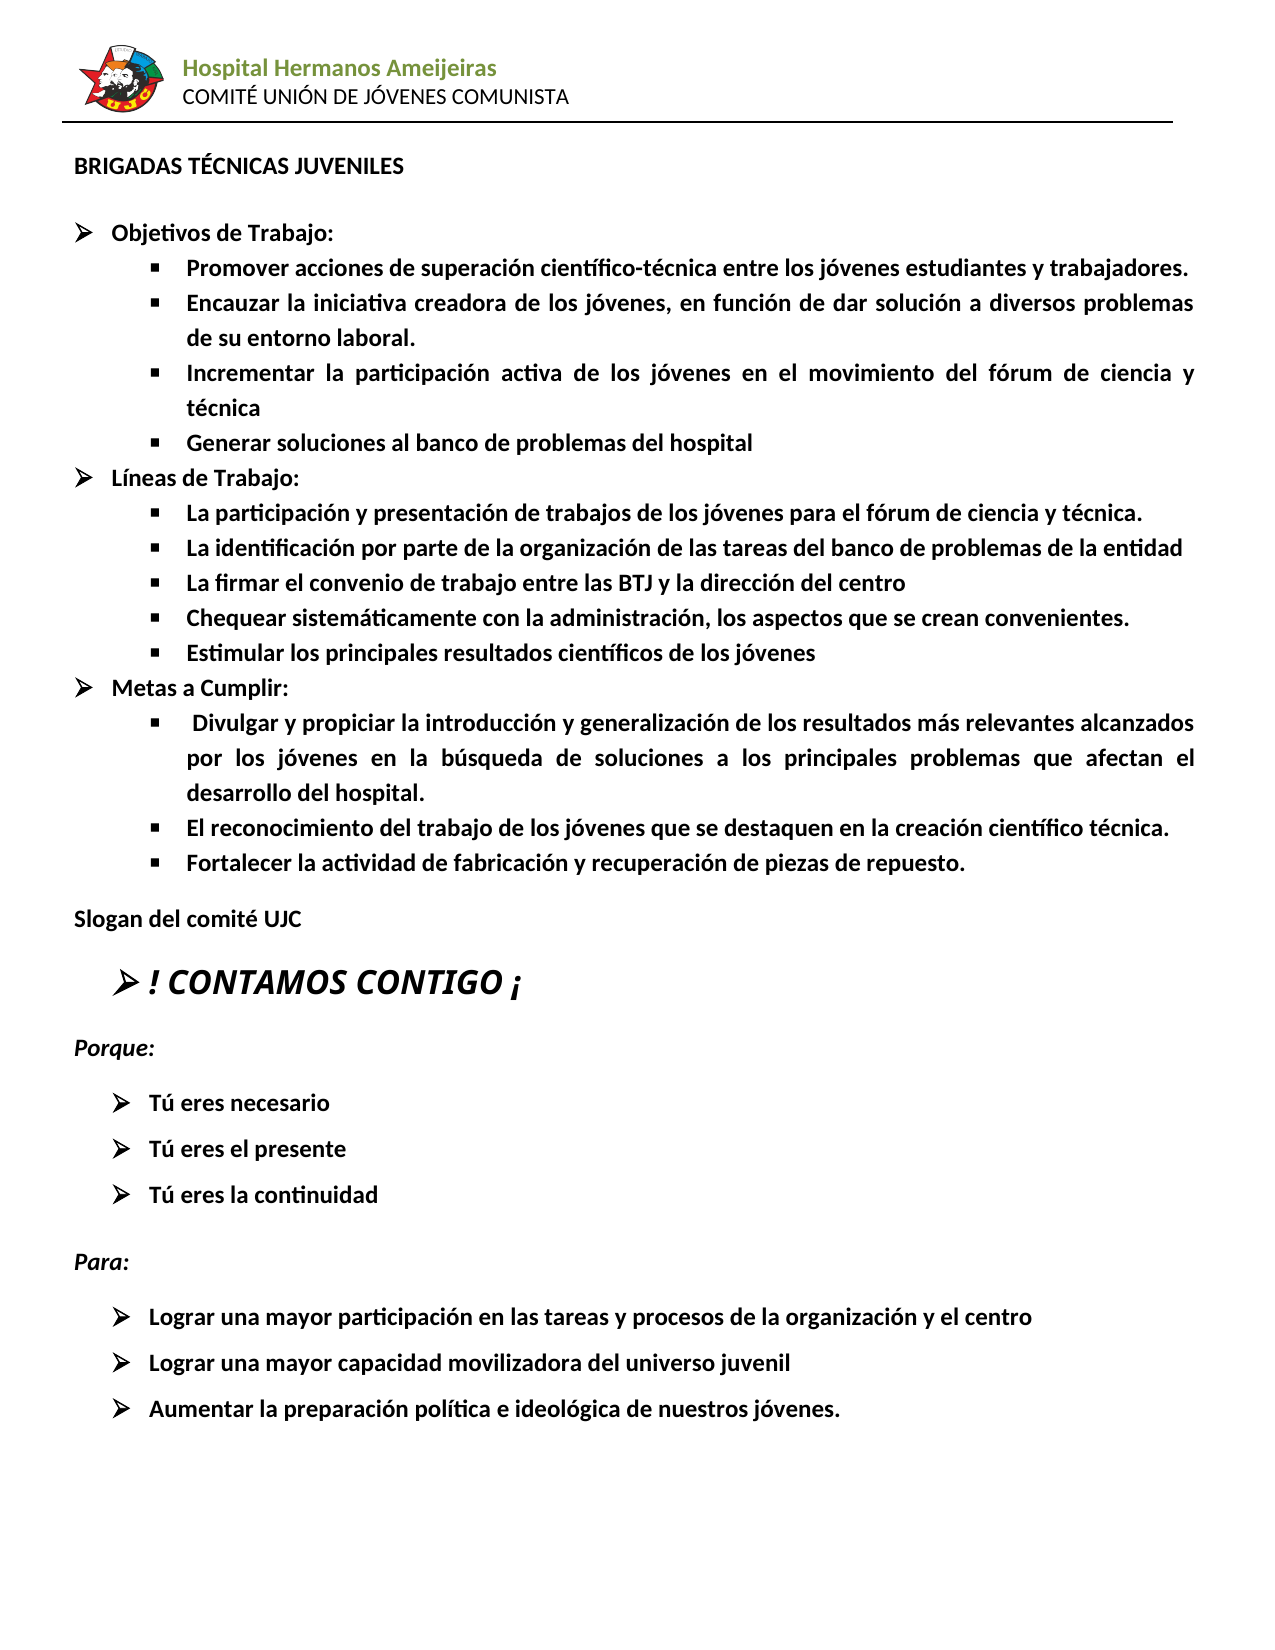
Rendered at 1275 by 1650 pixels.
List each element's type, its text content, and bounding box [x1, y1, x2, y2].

list Metas a Cumplir: [74, 672, 1196, 703]
list Encauzar la iniciativa creadora de los jóvenes, en función de dar solución a diversos problemas de su entorno laboral. [149, 287, 1196, 353]
list Incrementar la participación activa de los jóvenes en el movimiento del fórum de ciencia y técnica [149, 357, 1196, 423]
list La participación y presentación de trabajos de los jóvenes para el fórum de ciencia y técnica. [149, 497, 1196, 528]
list Promover acciones de superación científico-técnica entre los jóvenes estudiantes y trabajadores. [149, 252, 1196, 283]
list Líneas de Trabajo: [74, 462, 1196, 493]
list La firmar el convenio de trabajo entre las BTJ y la dirección del centro [149, 567, 1196, 598]
list Chequear sistemáticamente con la administración, los aspectos que se crean convenientes. [149, 602, 1196, 633]
list Tú eres necesario [111, 1088, 1196, 1118]
list Estimular los principales resultados científicos de los jóvenes [149, 637, 1196, 668]
list Tú eres el presente [111, 1133, 1196, 1164]
picture [78, 44, 164, 114]
list Fortalecer la actividad de fabricación y recuperación de piezas de repuesto. [149, 847, 1196, 878]
text BRIGADAS TÉCNICAS JUVENILES [74, 151, 1196, 181]
list Generar soluciones al banco de problemas del hospital [149, 427, 1196, 458]
list El reconocimiento del trabajo de los jóvenes que se destaquen en la creación científico técnica. [149, 812, 1196, 843]
list Objetivos de Trabajo: [74, 217, 1196, 248]
list Lograr una mayor participación en las tareas y procesos de la organización y el centro [111, 1301, 1196, 1332]
list La identificación por parte de la organización de las tareas del banco de problemas de la entidad [149, 532, 1196, 563]
text Slogan del comité UJC [74, 903, 1196, 933]
list Lograr una mayor capacidad movilizadora del universo juvenil [111, 1347, 1196, 1378]
list Aumentar la preparación política e ideológica de nuestros jóvenes. [111, 1393, 1196, 1423]
list Divulgar y propiciar la introducción y generalización de los resultados más relevantes alcanzados por los jóvenes en la búsqueda de soluciones a los principales problemas que afectan el desarrollo del hospital. [149, 707, 1196, 808]
list ! CONTAMOS CONTIGO ¡ [111, 959, 1196, 1004]
text Porque: [74, 1032, 1196, 1062]
text Para: [74, 1246, 1196, 1276]
list Tú eres la continuidad [111, 1179, 1196, 1209]
